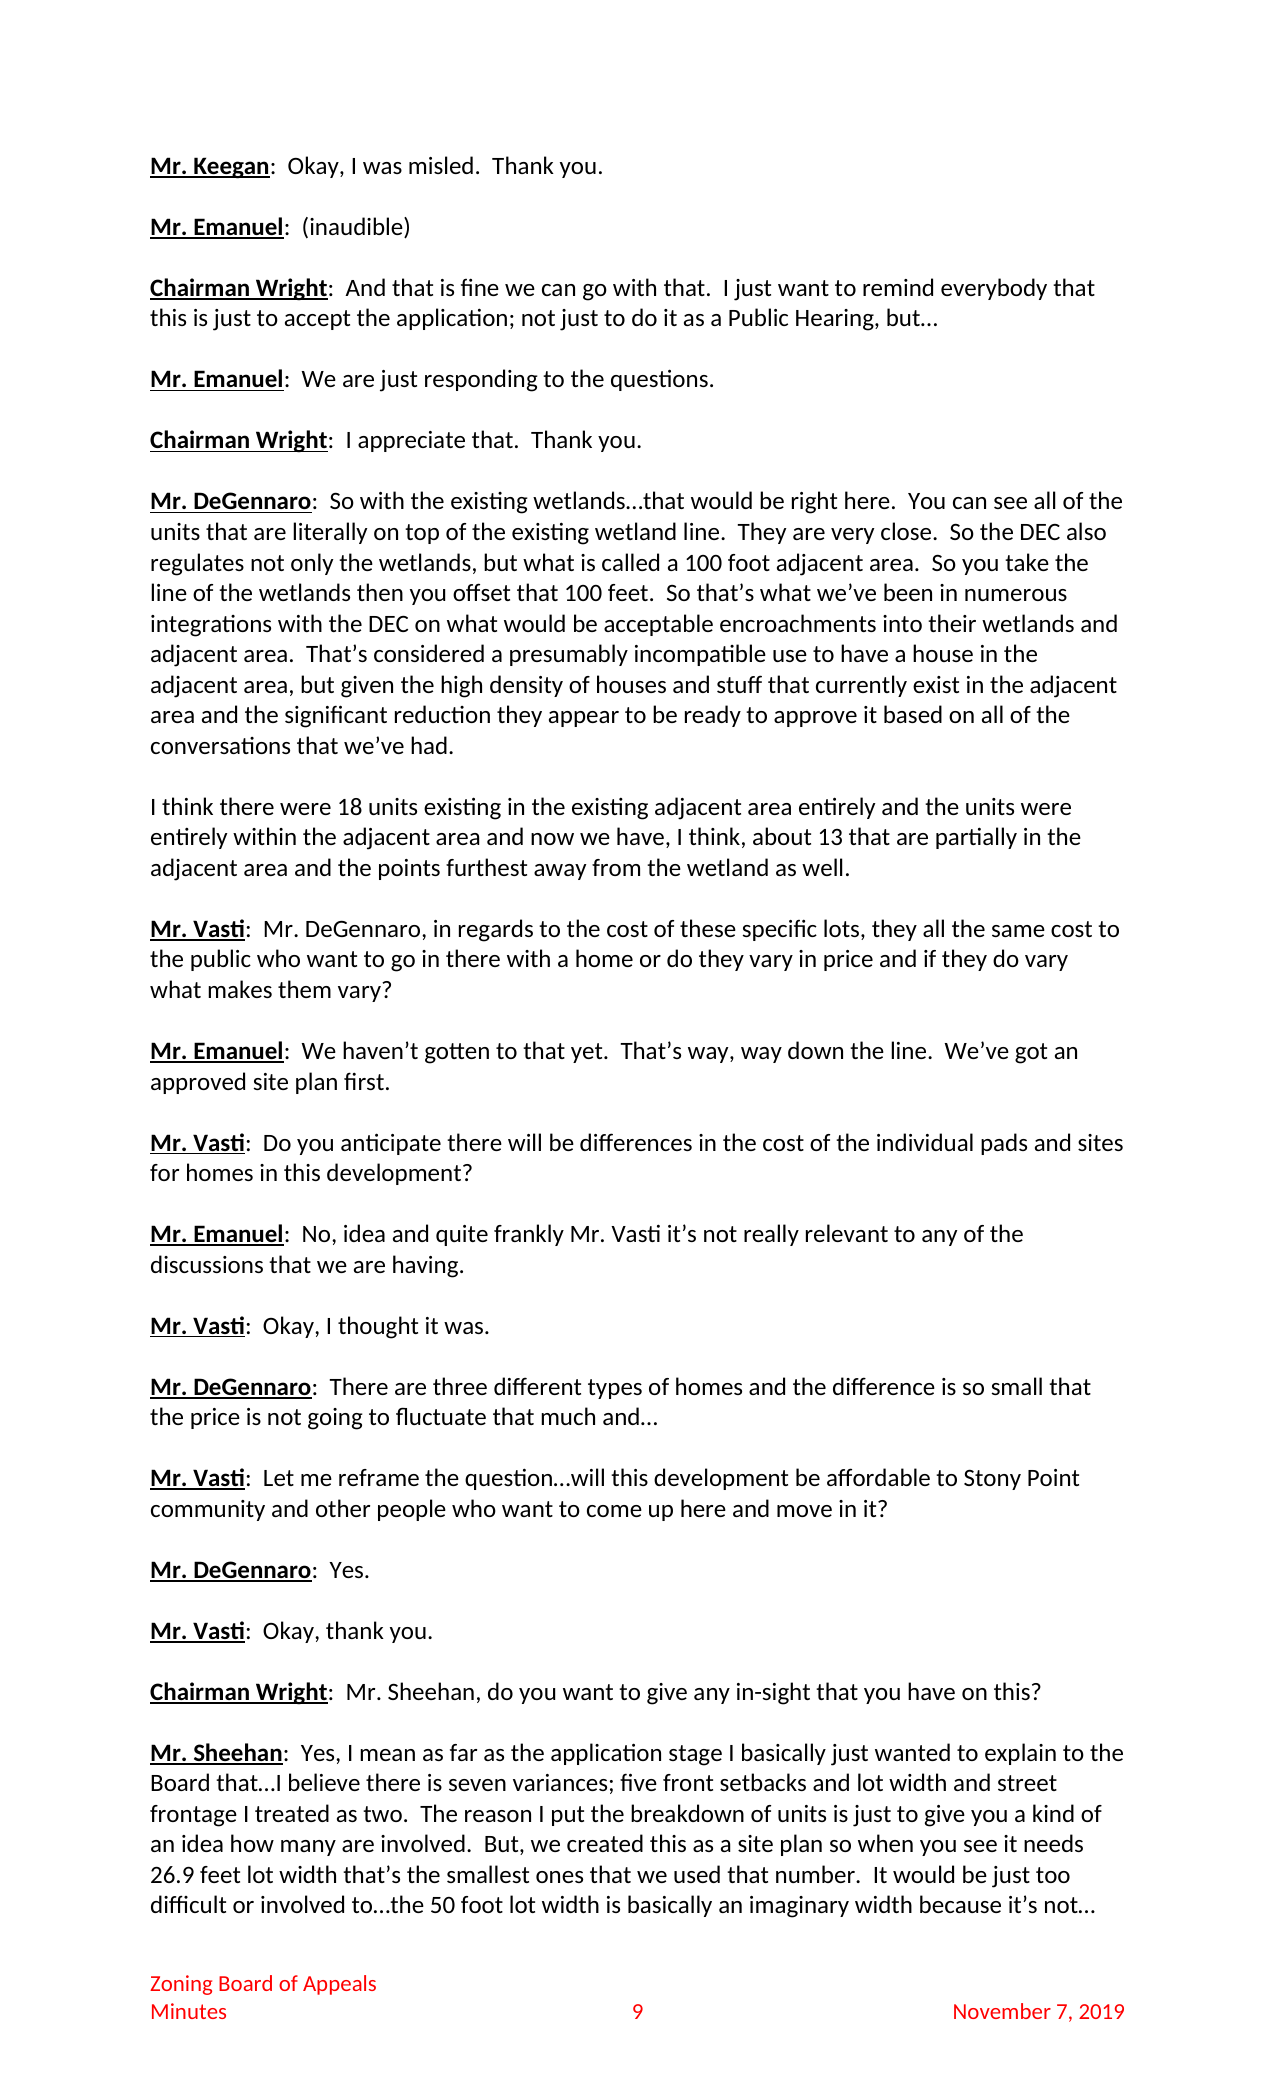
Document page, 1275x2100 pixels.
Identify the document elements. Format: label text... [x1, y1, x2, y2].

text Mr. Emanuel: We haven’t gotten to that yet. That’s way, way down the line. We’ve got an approved site plan first. [150, 1035, 1125, 1096]
text Mr. Vasti: Let me reframe the question…will this development be affordable to Stony Point community and other people who want to come up here and move in it? [150, 1462, 1125, 1523]
text Mr. Emanuel: We are just responding to the questions. [150, 364, 1125, 394]
text Mr. Vasti: Do you anticipate there will be differences in the cost of the individual pads and sites for homes in this development? [150, 1127, 1125, 1188]
text Chairman Wright: I appreciate that. Thank you. [150, 425, 1125, 455]
text I think there were 18 units existing in the existing adjacent area entirely and the units were entirely within the adjacent area and now we have, I think, about 13 that are partially in the adjacent area and the points furthest away from the wetland as well. [150, 791, 1125, 882]
text Mr. DeGennaro: Yes. [150, 1554, 1125, 1584]
text Mr. Emanuel: No, idea and quite frankly Mr. Vasti it’s not really relevant to any of the discussions that we are having. [150, 1218, 1125, 1279]
text Mr. DeGennaro: There are three different types of homes and the difference is so small that the price is not going to fluctuate that much and… [150, 1371, 1125, 1432]
text Chairman Wright: Mr. Sheehan, do you want to give any in-sight that you have on this? [150, 1676, 1125, 1707]
text Mr. Keegan: Okay, I was misled. Thank you. [150, 150, 1125, 181]
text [150, 1737, 1125, 1920]
text Chairman Wright: And that is fine we can go with that. I just want to remind everybody that this is just to accept the application; not just to do it as a Public Hearing, but… [150, 272, 1125, 333]
text Mr. Vasti: Okay, I thought it was. [150, 1310, 1125, 1340]
text Mr. DeGennaro: So with the existing wetlands…that would be right here. You can see all of the units that are literally on top of the existing wetland line. They are very close. So the DEC also regulates not only the wetlands, but what is called a 100 foot adjacent area. So you take the line of the wetlands then you offset that 100 feet. So that’s what we’ve been in numerous integrations with the DEC on what would be acceptable encroachments into their wetlands and adjacent area. That’s considered a presumably incompatible use to have a house in the adjacent area, but given the high density of houses and stuff that currently exist in the adjacent area and the significant reduction they appear to be ready to approve it based on all of the conversations that we’ve had. [150, 486, 1125, 760]
text Mr. Vasti: Mr. DeGennaro, in regards to the cost of these specific lots, they all the same cost to the public who want to go in there with a home or do they vary in price and if they do vary what makes them vary? [150, 913, 1125, 1004]
text Mr. Vasti: Okay, thank you. [150, 1615, 1125, 1646]
text Mr. Emanuel: (inaudible) [150, 211, 1125, 242]
